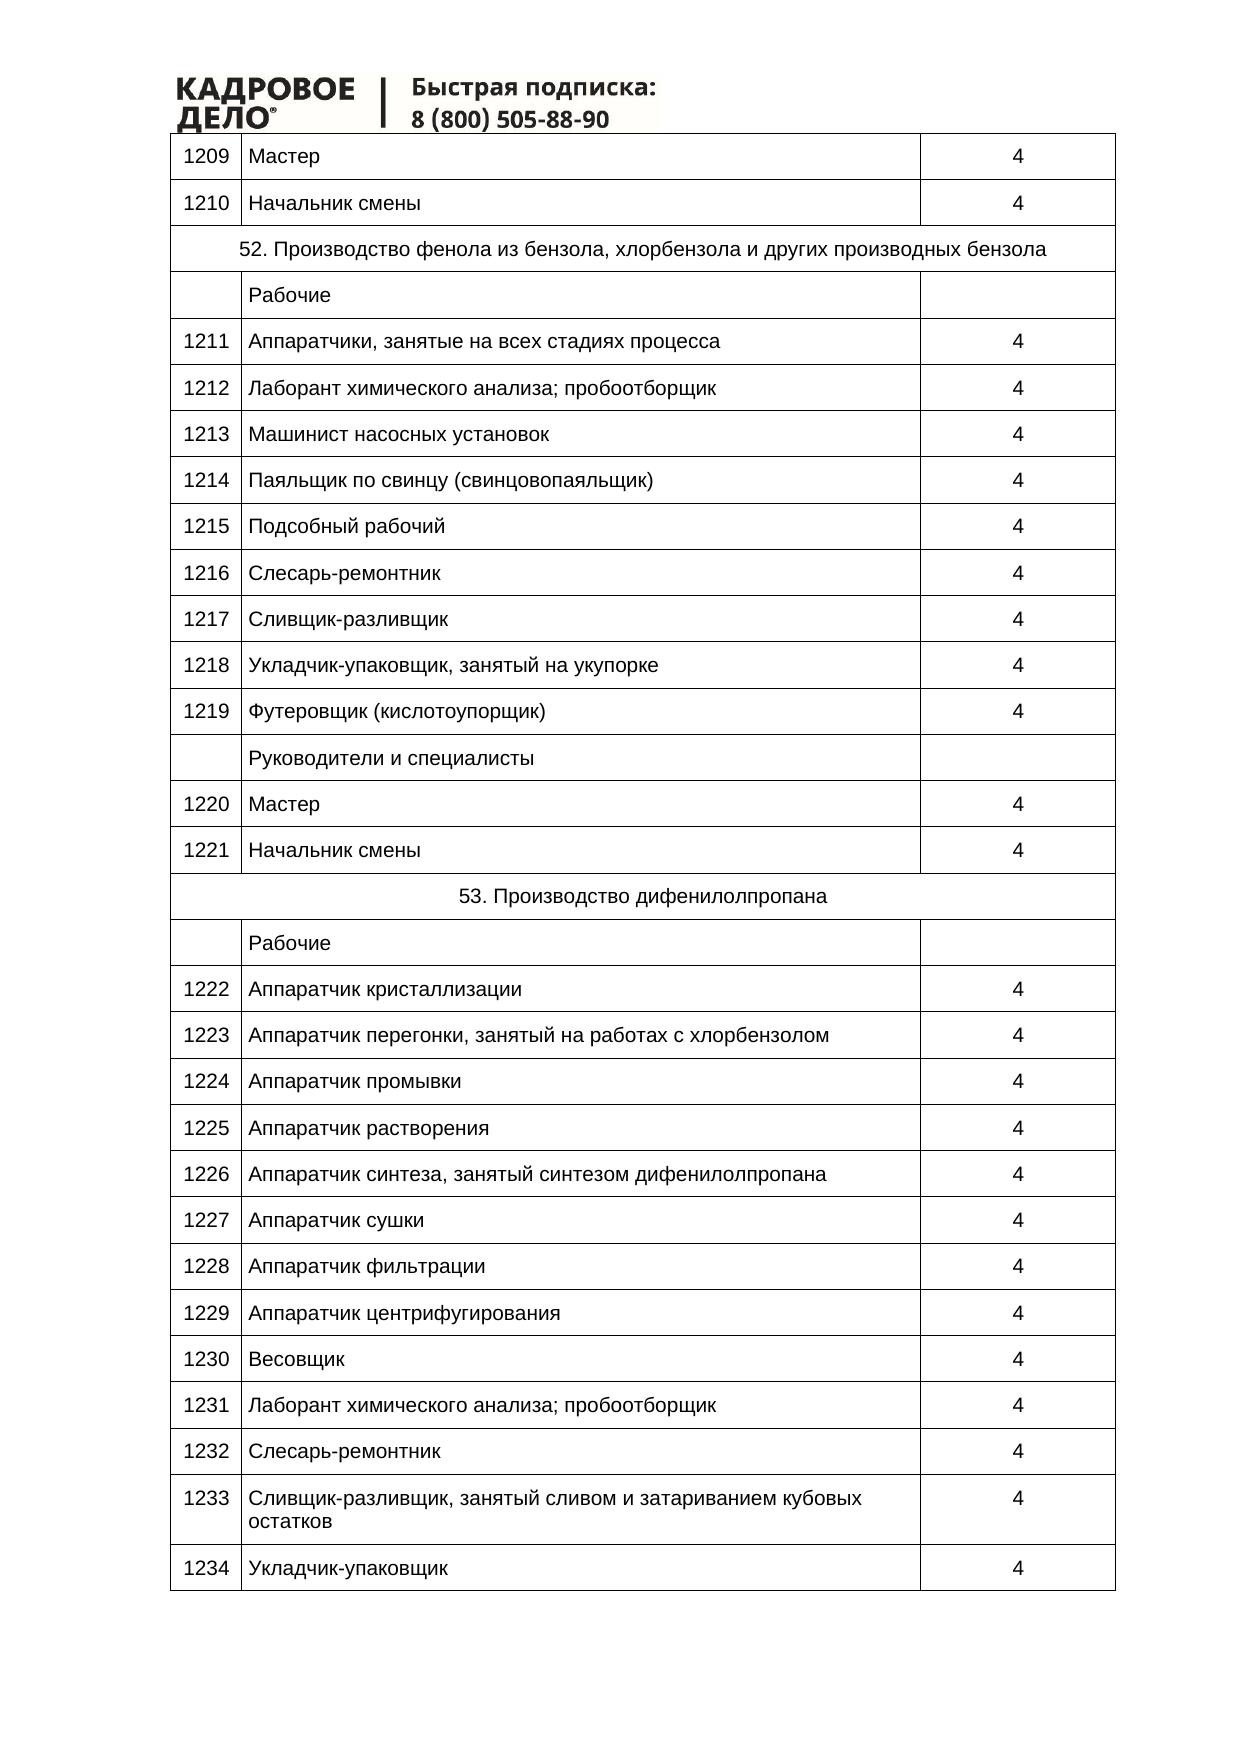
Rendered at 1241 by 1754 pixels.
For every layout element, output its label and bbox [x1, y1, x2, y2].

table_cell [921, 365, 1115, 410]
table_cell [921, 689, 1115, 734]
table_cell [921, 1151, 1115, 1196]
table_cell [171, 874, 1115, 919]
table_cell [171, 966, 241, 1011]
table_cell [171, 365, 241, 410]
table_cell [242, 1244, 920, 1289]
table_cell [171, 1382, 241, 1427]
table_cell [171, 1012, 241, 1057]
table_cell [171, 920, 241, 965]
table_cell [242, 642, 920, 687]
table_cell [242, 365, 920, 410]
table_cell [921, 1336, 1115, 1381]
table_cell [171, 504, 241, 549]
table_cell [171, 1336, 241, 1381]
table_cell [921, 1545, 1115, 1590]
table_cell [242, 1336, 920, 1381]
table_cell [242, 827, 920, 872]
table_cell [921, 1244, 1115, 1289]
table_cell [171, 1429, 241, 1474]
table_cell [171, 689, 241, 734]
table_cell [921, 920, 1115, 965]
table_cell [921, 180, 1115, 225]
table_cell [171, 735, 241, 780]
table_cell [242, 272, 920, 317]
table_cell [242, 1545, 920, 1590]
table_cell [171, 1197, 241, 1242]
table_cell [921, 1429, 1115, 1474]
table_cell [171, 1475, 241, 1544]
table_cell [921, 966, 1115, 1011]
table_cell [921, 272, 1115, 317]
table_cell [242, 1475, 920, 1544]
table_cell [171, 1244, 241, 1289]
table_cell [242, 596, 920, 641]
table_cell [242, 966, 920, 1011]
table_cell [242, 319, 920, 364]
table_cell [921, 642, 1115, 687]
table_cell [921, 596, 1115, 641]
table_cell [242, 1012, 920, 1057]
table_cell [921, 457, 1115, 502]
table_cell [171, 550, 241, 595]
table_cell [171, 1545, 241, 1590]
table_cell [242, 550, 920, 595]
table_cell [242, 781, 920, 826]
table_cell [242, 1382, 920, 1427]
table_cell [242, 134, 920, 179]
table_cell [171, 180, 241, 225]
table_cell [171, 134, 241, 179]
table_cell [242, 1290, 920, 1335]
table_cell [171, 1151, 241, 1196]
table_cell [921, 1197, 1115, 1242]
picture [177, 73, 661, 133]
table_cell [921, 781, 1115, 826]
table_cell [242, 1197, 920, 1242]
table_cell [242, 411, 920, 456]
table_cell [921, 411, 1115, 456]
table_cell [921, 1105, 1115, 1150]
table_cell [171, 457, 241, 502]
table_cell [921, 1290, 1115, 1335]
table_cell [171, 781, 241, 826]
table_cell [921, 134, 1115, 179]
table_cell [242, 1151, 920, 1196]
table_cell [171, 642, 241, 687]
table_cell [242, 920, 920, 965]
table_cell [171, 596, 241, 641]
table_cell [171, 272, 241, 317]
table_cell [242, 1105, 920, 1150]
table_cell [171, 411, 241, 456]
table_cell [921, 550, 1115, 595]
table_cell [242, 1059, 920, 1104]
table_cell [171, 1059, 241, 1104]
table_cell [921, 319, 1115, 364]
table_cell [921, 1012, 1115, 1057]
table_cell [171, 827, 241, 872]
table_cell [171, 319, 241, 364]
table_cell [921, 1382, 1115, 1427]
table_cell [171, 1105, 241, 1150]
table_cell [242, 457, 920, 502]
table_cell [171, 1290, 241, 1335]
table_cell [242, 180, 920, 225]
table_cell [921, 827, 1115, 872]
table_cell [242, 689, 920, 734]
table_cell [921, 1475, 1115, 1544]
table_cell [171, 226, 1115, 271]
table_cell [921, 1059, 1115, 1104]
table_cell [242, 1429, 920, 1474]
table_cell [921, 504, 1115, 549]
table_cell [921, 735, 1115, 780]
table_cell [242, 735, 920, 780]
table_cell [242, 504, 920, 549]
